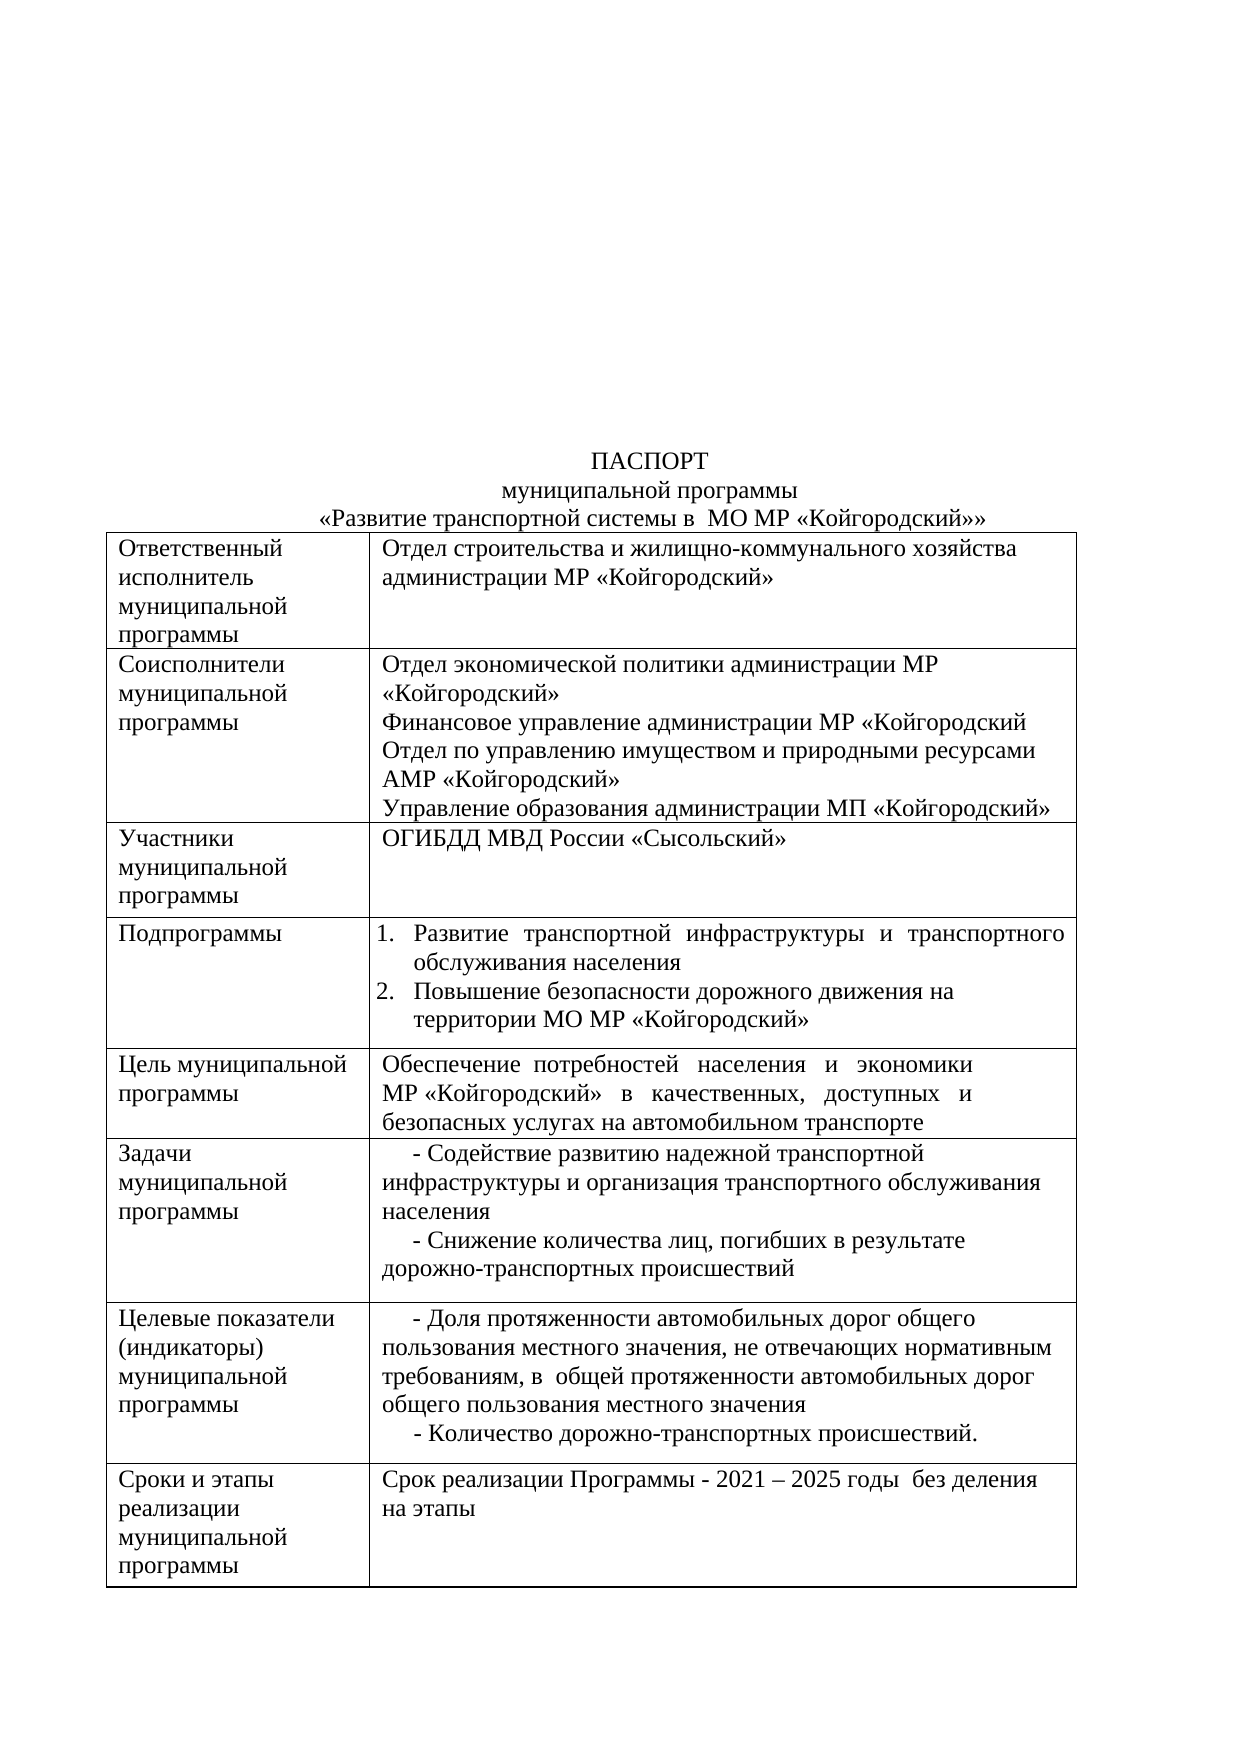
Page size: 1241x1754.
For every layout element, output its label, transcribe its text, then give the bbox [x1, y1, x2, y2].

text муниципальной программы [118, 475, 1181, 503]
text ПАСПОРТ [118, 446, 1181, 475]
table_cell - Содействие развитию надежной транспортной инфраструктуры и организация транспортного обслуживания населения - Снижение количества лиц, погибших в результате дорожно-транспортных происшествий [370, 1139, 1076, 1302]
table_cell - Доля протяженности автомобильных дорог общего пользования местного значения, не отвечающих нормативным требованиям, в общей протяженности автомобильных дорог общего пользования местного значения - Количество дорожно-транспортных происшествий. [370, 1303, 1076, 1463]
table_cell Отдел экономической политики администрации МР «Койгородский» Финансовое управление администрации МР «Койгородский Отдел по управлению имуществом и природными ресурсами АМР «Койгородский» Управление образования администрации МП «Койгородский» [370, 649, 1076, 822]
table_cell Задачи муниципальной программы [107, 1139, 369, 1302]
table_cell ОГИБДД МВД России «Сысольский» [370, 823, 1076, 917]
table_cell Подпрограммы [107, 918, 369, 1048]
table_cell Обеспечение потребностей населения и экономики МР «Койгородский» в качественных, доступных и безопасных услугах на автомобильном транспорте [370, 1049, 1076, 1137]
table_header Отдел строительства и жилищно-коммунального хозяйства администрации МР «Койгородский» [370, 533, 1076, 648]
text «Развитие транспортной системы в МО МР «Койгородский»» [118, 503, 1181, 532]
table_cell Целевые показатели (индикаторы) муниципальной программы [107, 1303, 369, 1463]
table_cell Цель муниципальной программы [107, 1049, 369, 1137]
table_cell Сроки и этапы реализации муниципальной программы [107, 1464, 369, 1586]
table_cell Соисполнители муниципальной программы [107, 649, 369, 822]
table_cell Развитие транспортной инфраструктуры и транспортного обслуживания населения Повышение безопасности дорожного движения на территории МО МР «Койгородский» [370, 918, 1076, 1048]
table_cell Участники муниципальной программы [107, 823, 369, 917]
table_header Ответственный исполнитель муниципальной программы [107, 533, 369, 648]
table_cell Срок реализации Программы - 2021 – 2025 годы без деления на этапы [370, 1464, 1076, 1586]
